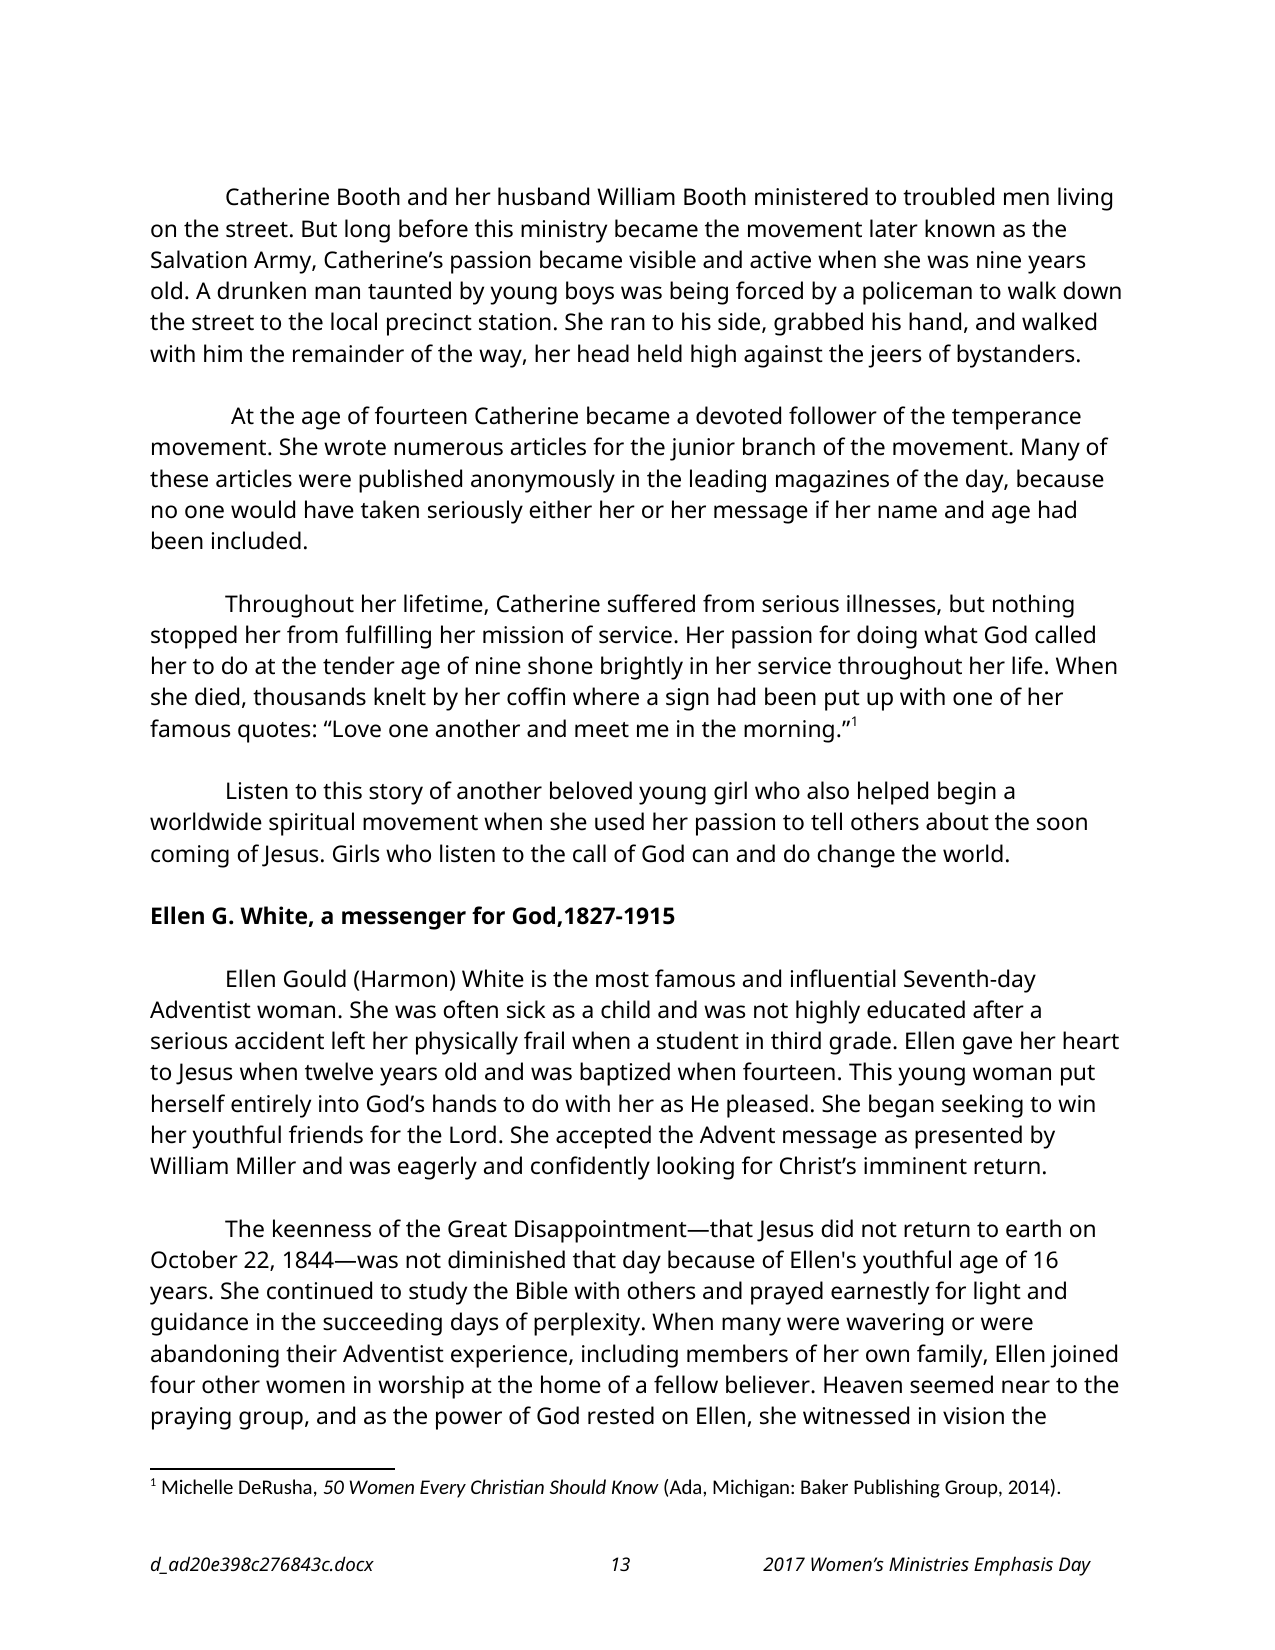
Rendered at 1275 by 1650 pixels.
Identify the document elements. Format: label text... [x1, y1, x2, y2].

text Throughout her lifetime, Catherine suffered from serious illnesses, but nothing stopped her from fulfilling her mission of service. Her passion for doing what God called her to do at the tender age of nine shone brightly in her service throughout her life. When she died, thousands knelt by her coffin where a sign had been put up with one of her famous quotes: “Love one another and meet me in the morning.” [150, 587, 1125, 744]
text Ellen G. White, a messenger for God,1827-1915 [150, 900, 1125, 931]
text At the age of fourteen Catherine became a devoted follower of the temperance movement. She wrote numerous articles for the junior branch of the movement. Many of these articles were published anonymously in the leading magazines of the day, because no one would have taken seriously either her or her message if her name and age had been included. [150, 400, 1125, 556]
text Listen to this story of another beloved young girl who also helped begin a worldwide spiritual movement when she used her passion to tell others about the soon coming of Jesus. Girls who listen to the call of God can and do change the world. [150, 775, 1125, 869]
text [150, 1212, 1125, 1431]
text Catherine Booth and her husband William Booth ministered to troubled men living on the street. But long before this ministry became the movement later known as the Salvation Army, Catherine’s passion became visible and active when she was nine years old. A drunken man taunted by young boys was being forced by a policeman to walk down the street to the local precinct station. She ran to his side, grabbed his hand, and walked with him the remainder of the way, her head held high against the jeers of bystanders. [150, 181, 1125, 369]
text Ellen Gould (Harmon) White is the most famous and influential Seventh-day Adventist woman. She was often sick as a child and was not highly educated after a serious accident left her physically frail when a student in third grade. Ellen gave her heart to Jesus when twelve years old and was baptized when fourteen. This young woman put herself entirely into God’s hands to do with her as He pleased. She began seeking to win her youthful friends for the Lord. She accepted the Advent message as presented by William Miller and was eagerly and confidently looking for Christ’s imminent return. [150, 962, 1125, 1181]
